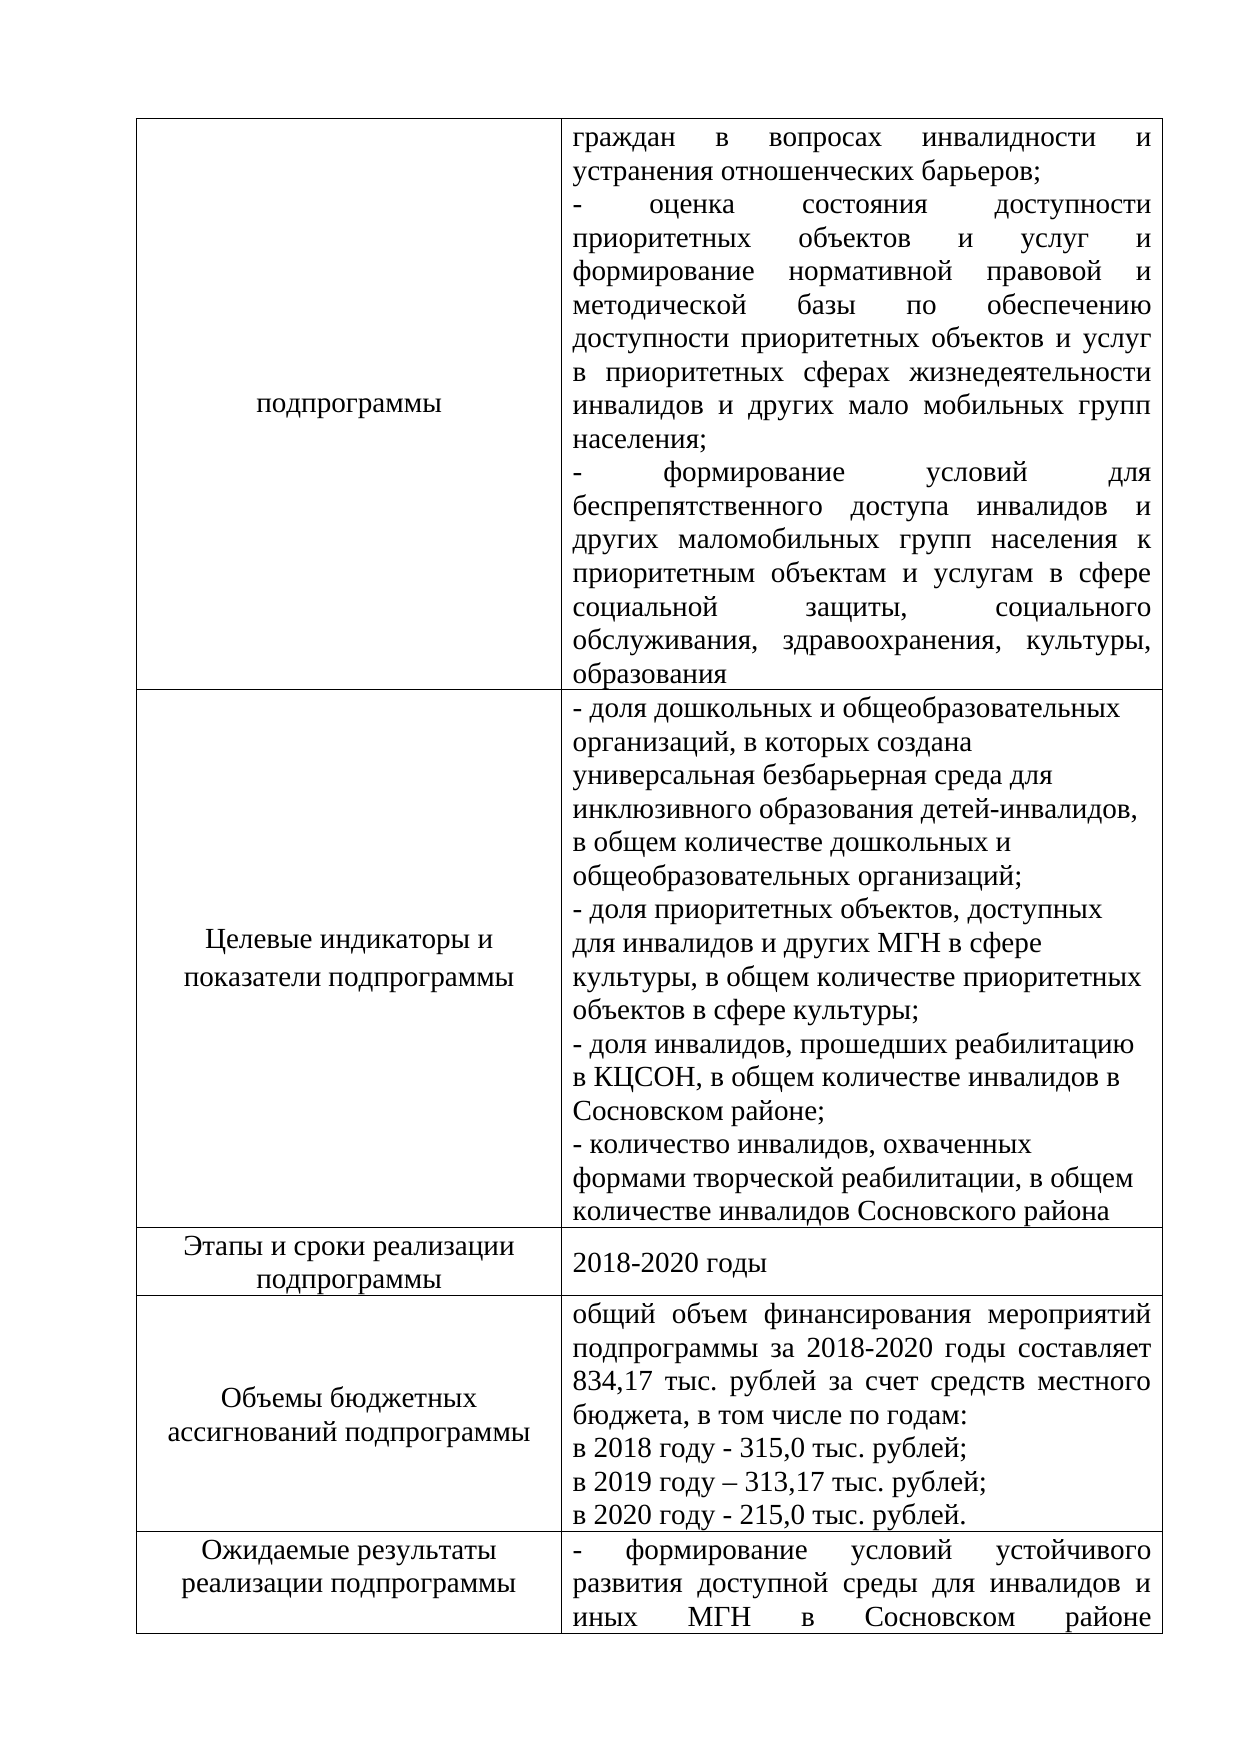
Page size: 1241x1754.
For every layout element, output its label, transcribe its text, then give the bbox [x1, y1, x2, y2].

table_cell 2018-2020 годы [562, 1228, 1162, 1295]
table_cell общий объем финансирования мероприятий подпрограммы за 2018-2020 годы составляет 834,17 тыс. рублей за счет средств местного бюджета, в том числе по годам: в 2018 году - 315,0 тыс. рублей; в 2019 году – 313,17 тыс. рублей; в 2020 году - 215,0 тыс. рублей. [562, 1296, 1162, 1531]
table_cell - доля дошкольных и общеобразовательных организаций, в которых создана универсальная безбарьерная среда для инклюзивного образования детей-инвалидов, в общем количестве дошкольных и общеобразовательных организаций; - доля приоритетных объектов, доступных для инвалидов и других МГН в сфере культуры, в общем количестве приоритетных объектов в сфере культуры; - доля инвалидов, прошедших реабилитацию в КЦСОН, в общем количестве инвалидов в Сосновском районе; - количество инвалидов, охваченных формами творческой реабилитации, в общем количестве инвалидов Сосновского района [562, 690, 1162, 1227]
table_cell Целевые индикаторы и показатели подпрограммы [137, 690, 561, 1227]
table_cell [137, 1532, 561, 1633]
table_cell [562, 1532, 1162, 1633]
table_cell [137, 119, 561, 689]
table_cell Объемы бюджетных ассигнований подпрограммы [137, 1296, 561, 1531]
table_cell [562, 119, 1162, 689]
table_cell Этапы и сроки реализации подпрограммы [137, 1228, 561, 1295]
